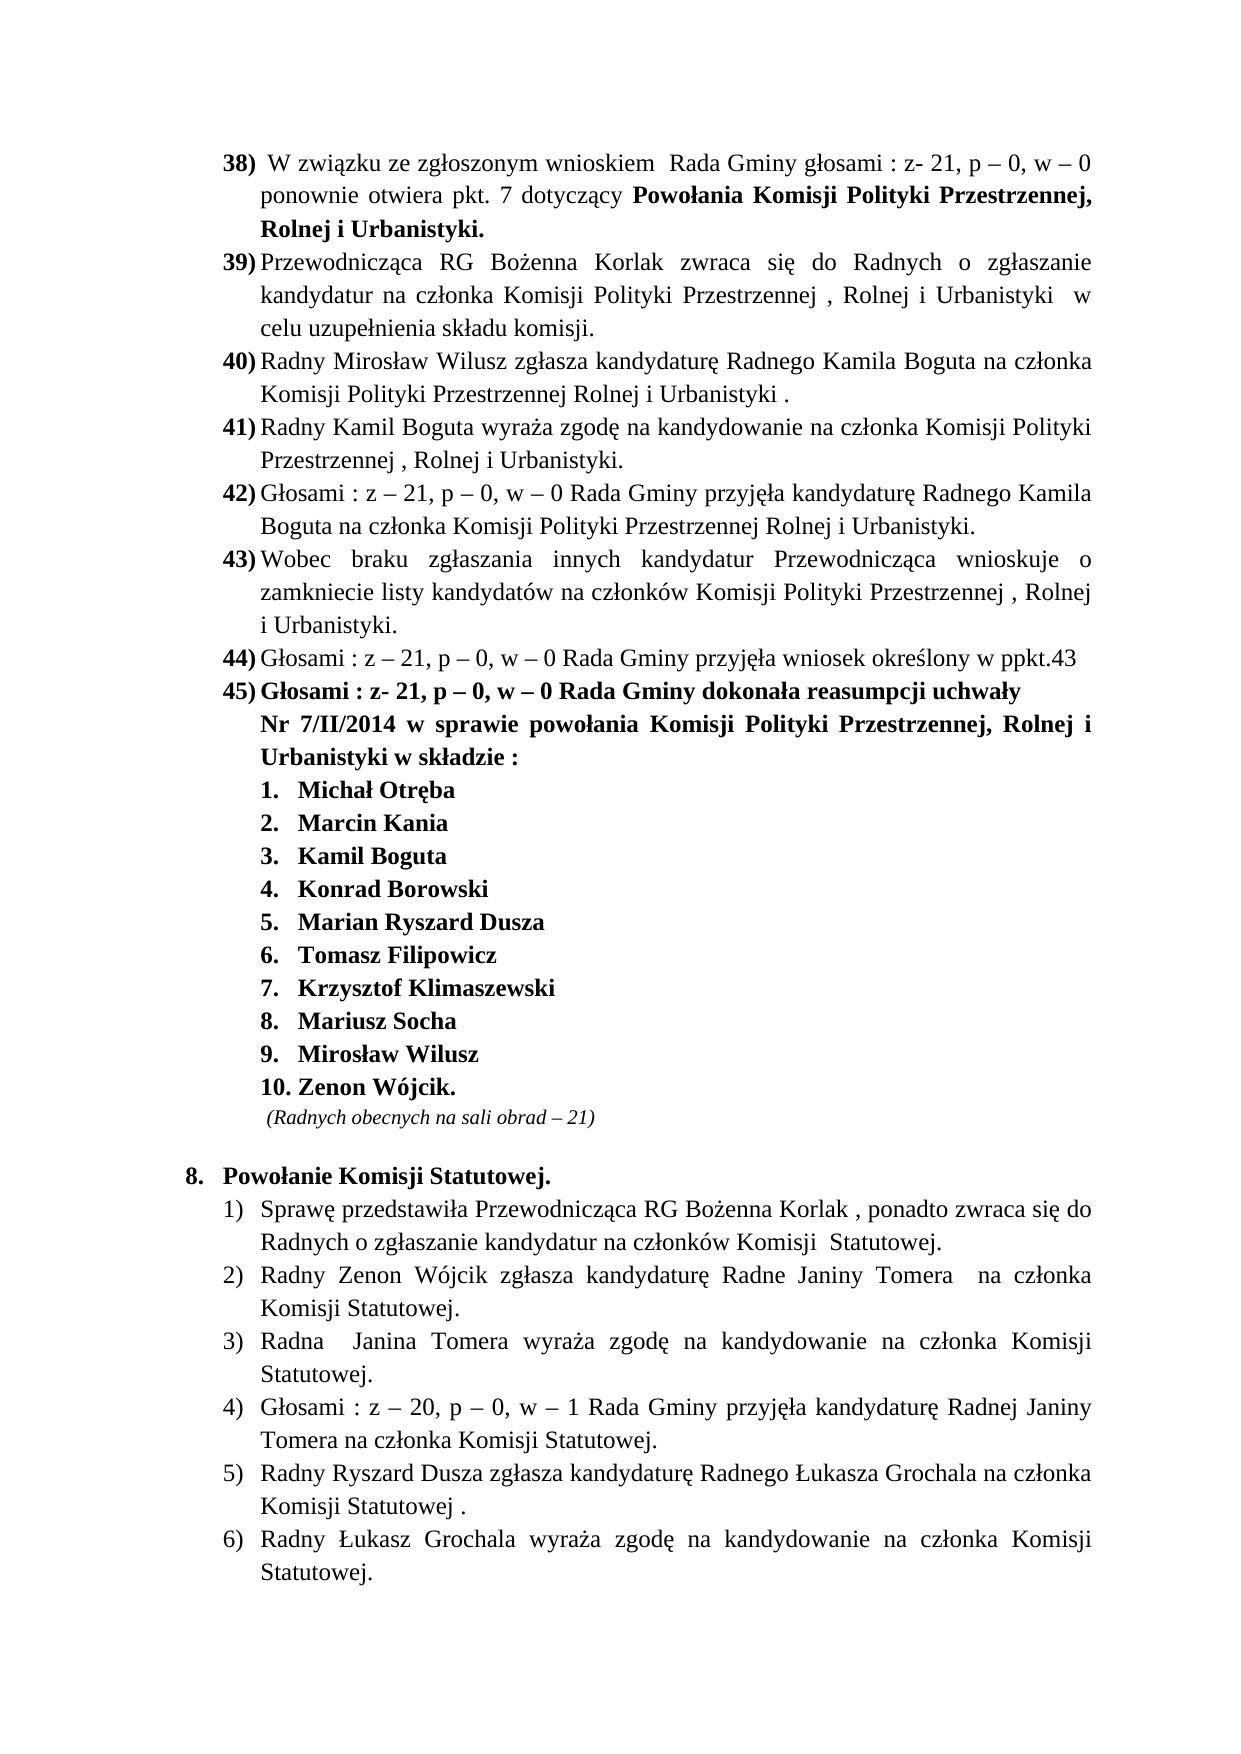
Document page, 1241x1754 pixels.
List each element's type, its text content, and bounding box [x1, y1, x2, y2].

list Radny Zenon Wójcik zgłasza kandydaturę Radne Janiny Tomera na członka Komisji Statutowej. [223, 1260, 1093, 1322]
list Konrad Borowski [260, 874, 1093, 903]
list Głosami : z – 20, p – 0, w – 1 Rada Gminy przyjęła kandydaturę Radnej Janiny Tomera na członka Komisji Statutowej. [223, 1392, 1093, 1454]
list Radny Ryszard Dusza zgłasza kandydaturę Radnego Łukasza Grochala na członka Komisji Statutowej . [223, 1458, 1093, 1520]
list Michał Otręba [260, 775, 1093, 804]
list Głosami : z- 21, p – 0, w – 0 Rada Gminy dokonała reasumpcji uchwały [223, 676, 1093, 705]
list Mariusz Socha [260, 1006, 1093, 1035]
list Głosami : z – 21, p – 0, w – 0 Rada Gminy przyjęła wniosek określony w ppkt.43 [223, 643, 1093, 672]
list Powołanie Komisji Statutowej. [185, 1161, 1093, 1190]
list Wobec braku zgłaszania innych kandydatur Przewodnicząca wnioskuje o zamkniecie listy kandydatów na członków Komisji Polityki Przestrzennej , Rolnej i Urbanistyki. [223, 544, 1093, 639]
list Zenon Wójcik. [260, 1072, 1093, 1101]
list Sprawę przedstawiła Przewodnicząca RG Bożenna Korlak , ponadto zwraca się do Radnych o zgłaszanie kandydatur na członków Komisji Statutowej. [223, 1194, 1093, 1256]
list Mirosław Wilusz [260, 1039, 1093, 1068]
list Głosami : z – 21, p – 0, w – 0 Rada Gminy przyjęła kandydaturę Radnego Kamila Boguta na członka Komisji Polityki Przestrzennej Rolnej i Urbanistyki. [223, 478, 1093, 539]
list Radny Kamil Boguta wyraża zgodę na kandydowanie na członka Komisji Polityki Przestrzennej , Rolnej i Urbanistyki. [223, 412, 1093, 473]
list W związku ze zgłoszonym wnioskiem Rada Gminy głosami : z- 21, p – 0, w – 0 ponownie otwiera pkt. 7 dotyczący Powołania Komisji Polityki Przestrzennej, Rolnej i Urbanistyki. [223, 148, 1093, 242]
list Krzysztof Klimaszewski [260, 973, 1093, 1002]
list Przewodnicząca RG Bożenna Korlak zwraca się do Radnych o zgłaszanie kandydatur na członka Komisji Polityki Przestrzennej , Rolnej i Urbanistyki w celu uzupełnienia składu komisji. [223, 247, 1093, 341]
list Nr 7/II/2014 w sprawie powołania Komisji Polityki Przestrzennej, Rolnej i Urbanistyki w składzie : [260, 709, 1093, 771]
list Kamil Boguta [260, 841, 1093, 870]
list Marcin Kania [260, 808, 1093, 837]
list Tomasz Filipowicz [260, 940, 1093, 969]
text (Radnych obecnych na sali obrad – 21) [148, 1105, 1093, 1129]
list Radna Janina Tomera wyraża zgodę na kandydowanie na członka Komisji Statutowej. [223, 1326, 1093, 1388]
list Marian Ryszard Dusza [260, 907, 1093, 936]
list Radny Łukasz Grochala wyraża zgodę na kandydowanie na członka Komisji Statutowej. [223, 1524, 1093, 1586]
list Radny Mirosław Wilusz zgłasza kandydaturę Radnego Kamila Boguta na członka Komisji Polityki Przestrzennej Rolnej i Urbanistyki . [223, 346, 1093, 407]
